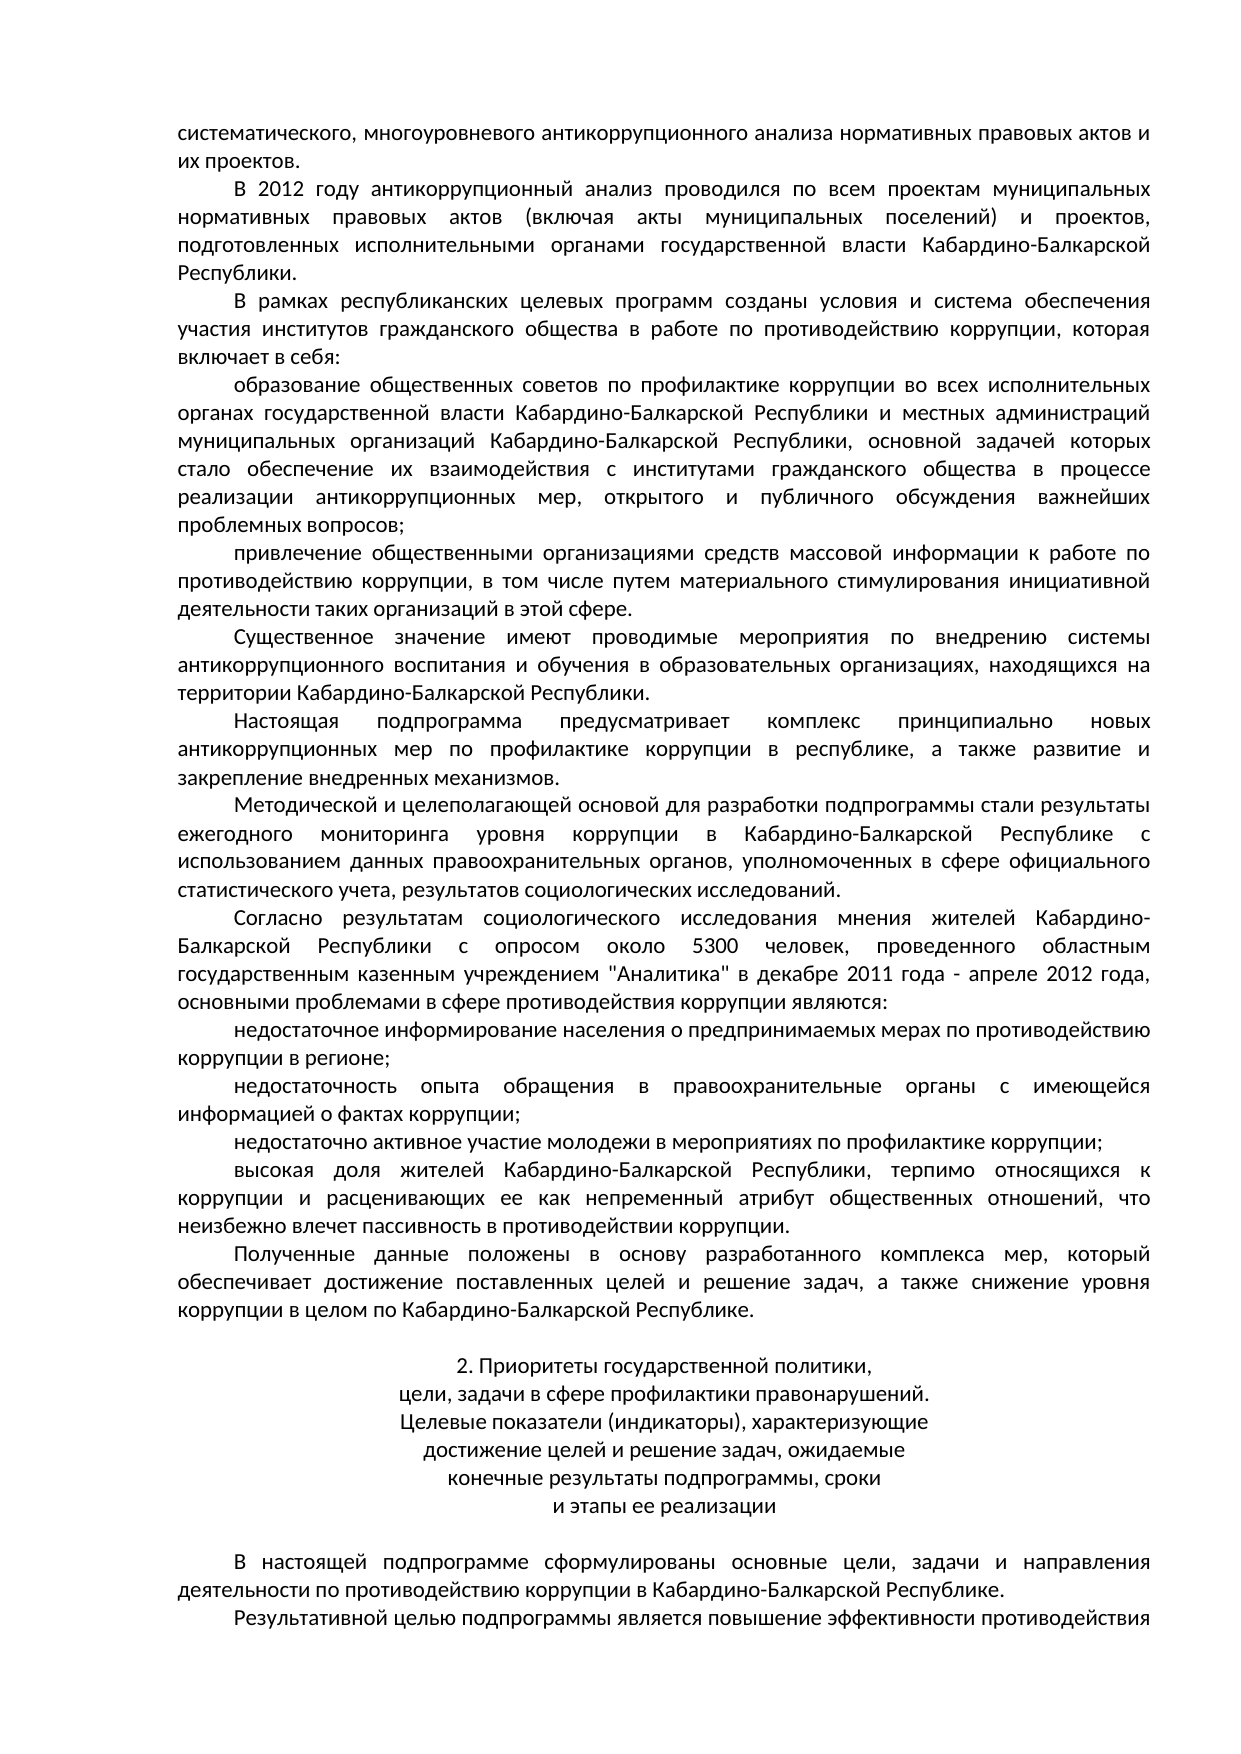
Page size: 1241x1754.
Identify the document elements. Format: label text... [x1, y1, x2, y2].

text Существенное значение имеют проводимые мероприятия по внедрению системы антикоррупционного воспитания и обучения в образовательных организациях, находящихся на территории Кабардино-Балкарской Республики. [177, 622, 1152, 707]
text недостаточное информирование населения о предпринимаемых мерах по противодействию коррупции в регионе; [177, 1015, 1152, 1071]
text привлечение общественными организациями средств массовой информации к работе по противодействию коррупции, в том числе путем материального стимулирования инициативной деятельности таких организаций в этой сфере. [177, 538, 1152, 622]
text В 2012 году антикоррупционный анализ проводился по всем проектам муниципальных нормативных правовых актов (включая акты муниципальных поселений) и проектов, подготовленных исполнительными органами государственной власти Кабардино-Балкарской Республики. [177, 174, 1152, 286]
text Настоящая подпрограмма предусматривает комплекс принципиально новых антикоррупционных мер по профилактике коррупции в республике, а также развитие и закрепление внедренных механизмов. [177, 707, 1152, 791]
text и этапы ее реализации [177, 1491, 1152, 1519]
text В настоящей подпрограмме сформулированы основные цели, задачи и направления деятельности по противодействию коррупции в Кабардино-Балкарской Республике. [177, 1547, 1152, 1603]
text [177, 118, 1152, 174]
text цели, задачи в сфере профилактики правонарушений. [177, 1379, 1152, 1407]
text недостаточно активное участие молодежи в мероприятиях по профилактике коррупции; [177, 1127, 1152, 1155]
text достижение целей и решение задач, ожидаемые [177, 1435, 1152, 1463]
text Целевые показатели (индикаторы), характеризующие [177, 1407, 1152, 1435]
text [177, 1603, 1152, 1631]
text недостаточность опыта обращения в правоохранительные органы с имеющейся информацией о фактах коррупции; [177, 1071, 1152, 1127]
text образование общественных советов по профилактике коррупции во всех исполнительных органах государственной власти Кабардино-Балкарской Республики и местных администраций муниципальных организаций Кабардино-Балкарской Республики, основной задачей которых стало обеспечение их взаимодействия с институтами гражданского общества в процессе реализации антикоррупционных мер, открытого и публичного обсуждения важнейших проблемных вопросов; [177, 370, 1152, 538]
text высокая доля жителей Кабардино-Балкарской Республики, терпимо относящихся к коррупции и расценивающих ее как непременный атрибут общественных отношений, что неизбежно влечет пассивность в противодействии коррупции. [177, 1155, 1152, 1239]
text конечные результаты подпрограммы, сроки [177, 1463, 1152, 1491]
text Методической и целеполагающей основой для разработки подпрограммы стали результаты ежегодного мониторинга уровня коррупции в Кабардино-Балкарской Республике с использованием данных правоохранительных органов, уполномоченных в сфере официального статистического учета, результатов социологических исследований. [177, 791, 1152, 903]
text В рамках республиканских целевых программ созданы условия и система обеспечения участия институтов гражданского общества в работе по противодействию коррупции, которая включает в себя: [177, 286, 1152, 370]
text 2. Приоритеты государственной политики, [177, 1351, 1152, 1379]
text Согласно результатам социологического исследования мнения жителей Кабардино-Балкарской Республики с опросом около 5300 человек, проведенного областным государственным казенным учреждением "Аналитика" в декабре 2011 года - апреле 2012 года, основными проблемами в сфере противодействия коррупции являются: [177, 903, 1152, 1015]
text Полученные данные положены в основу разработанного комплекса мер, который обеспечивает достижение поставленных целей и решение задач, а также снижение уровня коррупции в целом по Кабардино-Балкарской Республике. [177, 1239, 1152, 1323]
